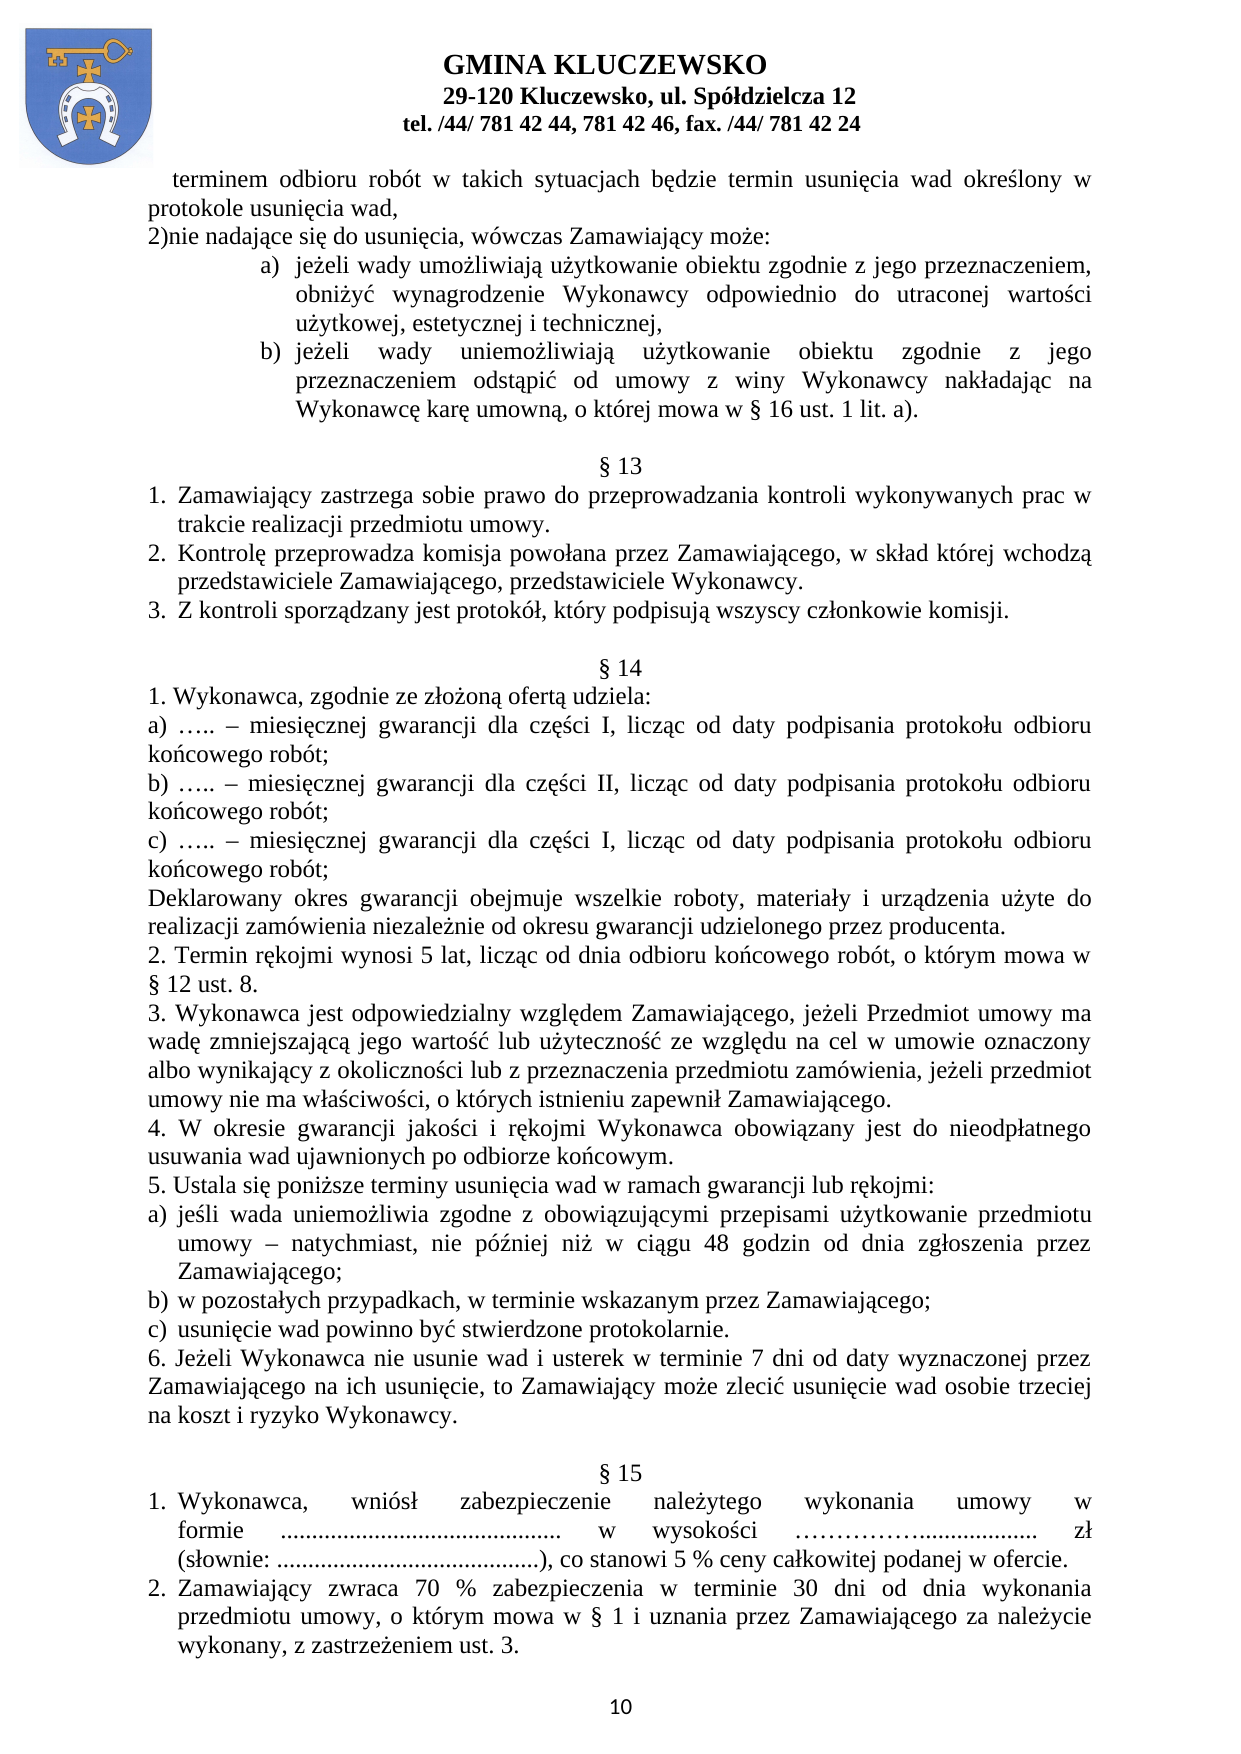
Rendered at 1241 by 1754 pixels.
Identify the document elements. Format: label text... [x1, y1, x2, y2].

text 3. Z kontroli sporządzany jest protokół, który podpisują wszyscy członkowie komisji. [148, 595, 1092, 624]
text 6. Jeżeli Wykonawca nie usunie wad i usterek w terminie 7 dni od daty wyznaczonej przez Zamawiającego na ich usunięcie, to Zamawiający może zlecić usunięcie wad osobie trzeciej na koszt i ryzyko Wykonawcy. [148, 1343, 1092, 1429]
text Deklarowany okres gwarancji obejmuje wszelkie roboty, materiały i urządzenia użyte do realizacji zamówienia niezależnie od okresu gwarancji udzielonego przez producenta. [148, 883, 1092, 940]
list jeżeli wady umożliwiają użytkowanie obiektu zgodnie z jego przeznaczeniem, obniżyć wynagrodzenie Wykonawcy odpowiednio do utraconej wartości użytkowej, estetycznej i technicznej, [260, 250, 1092, 336]
list Zamawiający zwraca 70 % zabezpieczenia w terminie 30 dni od dnia wykonania przedmiotu umowy, o którym mowa w § 1 i uznania przez Zamawiającego za należycie wykonany, z zastrzeżeniem ust. 3. [148, 1573, 1092, 1659]
list w pozostałych przypadkach, w terminie wskazanym przez Zamawiającego; [148, 1285, 1092, 1314]
list jeśli wada uniemożliwia zgodne z obowiązującymi przepisami użytkowanie przedmiotu umowy – natychmiast, nie później niż w ciągu 48 godzin od dnia zgłoszenia przez Zamawiającego; [148, 1199, 1092, 1285]
text § 15 [148, 1458, 1092, 1486]
text 1. Zamawiający zastrzega sobie prawo do przeprowadzania kontroli wykonywanych prac w trakcie realizacji przedmiotu umowy. [148, 480, 1092, 538]
text § 14 [147, 653, 1092, 681]
text b) ….. – miesięcznej gwarancji dla części II, licząc od daty podpisania protokołu odbioru końcowego robót; [148, 768, 1092, 825]
text 3. Wykonawca jest odpowiedzialny względem Zamawiającego, jeżeli Przedmiot umowy ma wadę zmniejszającą jego wartość lub użyteczność ze względu na cel w umowie oznaczony albo wynikający z okoliczności lub z przeznaczenia przedmiotu zamówienia, jeżeli przedmiot umowy nie ma właściwości, o których istnieniu zapewnił Zamawiającego. [148, 998, 1092, 1113]
text § 13 [148, 451, 1092, 480]
text 2. Termin rękojmi wynosi 5 lat, licząc od dnia odbioru końcowego robót, o którym mowa w § 12 ust. 8. [148, 940, 1092, 998]
text 2. Kontrolę przeprowadza komisja powołana przez Zamawiającego, w skład której wchodzą przedstawiciele Zamawiającego, przedstawiciele Wykonawcy. [148, 538, 1092, 595]
list jeżeli wady uniemożliwiają użytkowanie obiektu zgodnie z jego przeznaczeniem odstąpić od umowy z winy Wykonawcy nakładając na Wykonawcę karę umowną, o której mowa w § 16 ust. 1 lit. a). [260, 336, 1092, 423]
text 2)nie nadające się do usunięcia, wówczas Zamawiający może: [148, 221, 1092, 250]
picture [18, 23, 153, 168]
text 1. Wykonawca, zgodnie ze złożoną ofertą udziela: [148, 681, 1092, 710]
list usunięcie wad powinno być stwierdzone protokolarnie. [148, 1314, 1092, 1343]
text 4. W okresie gwarancji jakości i rękojmi Wykonawca obowiązany jest do nieodpłatnego usuwania wad ujawnionych po odbiorze końcowym. [148, 1113, 1092, 1170]
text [148, 164, 1092, 221]
text c) ….. – miesięcznej gwarancji dla części I, licząc od daty podpisania protokołu odbioru końcowego robót; [148, 825, 1092, 883]
text 5. Ustala się poniższe terminy usunięcia wad w ramach gwarancji lub rękojmi: [148, 1170, 1092, 1199]
text a) ….. – miesięcznej gwarancji dla części I, licząc od daty podpisania protokołu odbioru końcowego robót; [148, 710, 1092, 768]
list Wykonawca, wniósł zabezpieczenie należytego wykonania umowy w formie ............................................. w wysokości ……………................... zł (słownie: ..........................................), co stanowi 5 % ceny całkowitej podanej w ofercie. [148, 1486, 1092, 1573]
